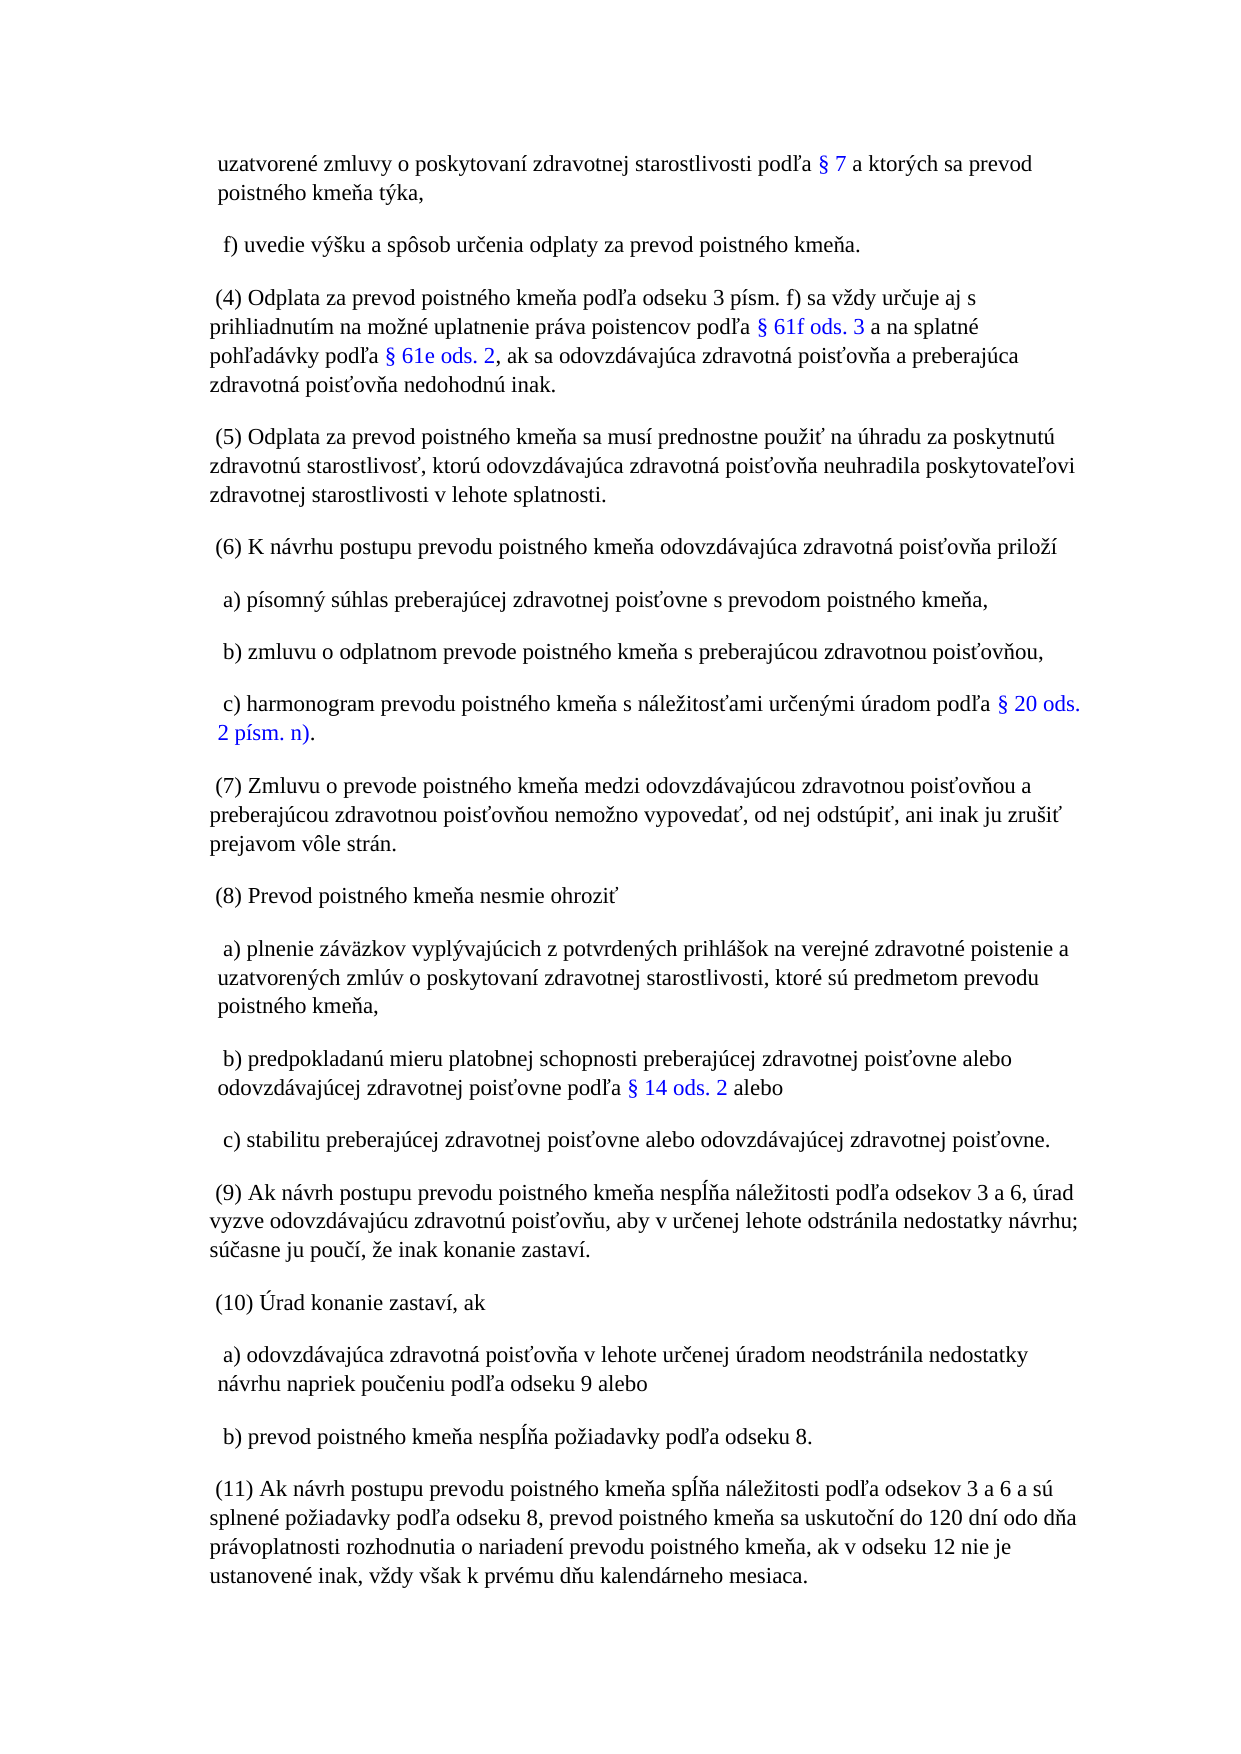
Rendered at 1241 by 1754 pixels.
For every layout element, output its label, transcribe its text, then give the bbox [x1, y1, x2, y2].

text b) prevod poistného kmeňa nespĺňa požiadavky podľa odseku 8. [217, 1423, 1090, 1449]
text (9) Ak návrh postupu prevodu poistného kmeňa nespĺňa náležitosti podľa odsekov 3 a 6, úrad vyzve odovzdávajúcu zdravotnú poisťovňu, aby v určenej lehote odstránila nedostatky návrhu; súčasne ju poučí, že inak konanie zastaví. [209, 1179, 1090, 1263]
text (4) Odplata za prevod poistného kmeňa podľa odseku 3 písm. f) sa vždy určuje aj s prihliadnutím na možné uplatnenie práva poistencov podľa § 61f ods. 3 a na splatné pohľadávky podľa § 61e ods. 2, ak sa odovzdávajúca zdravotná poisťovňa a preberajúca zdravotná poisťovňa nedohodnú inak. [209, 284, 1090, 397]
text (8) Prevod poistného kmeňa nesmie ohroziť [209, 882, 1090, 908]
text (5) Odplata za prevod poistného kmeňa sa musí prednostne použiť na úhradu za poskytnutú zdravotnú starostlivosť, ktorú odovzdávajúca zdravotná poisťovňa neuhradila poskytovateľovi zdravotnej starostlivosti v lehote splatnosti. [209, 423, 1090, 507]
text a) plnenie záväzkov vyplývajúcich z potvrdených prihlášok na verejné zdravotné poistenie a uzatvorených zmlúv o poskytovaní zdravotnej starostlivosti, ktoré sú predmetom prevodu poistného kmeňa, [217, 934, 1090, 1019]
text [217, 150, 1090, 205]
text (10) Úrad konanie zastaví, ak [209, 1289, 1090, 1315]
text b) zmluvu o odplatnom prevode poistného kmeňa s preberajúcou zdravotnou poisťovňou, [217, 638, 1090, 664]
text a) písomný súhlas preberajúcej zdravotnej poisťovne s prevodom poistného kmeňa, [217, 586, 1090, 612]
text c) stabilitu preberajúcej zdravotnej poisťovne alebo odovzdávajúcej zdravotnej poisťovne. [217, 1126, 1090, 1153]
text (11) Ak návrh postupu prevodu poistného kmeňa spĺňa náležitosti podľa odsekov 3 a 6 a sú splnené požiadavky podľa odseku 8, prevod poistného kmeňa sa uskutoční do 120 dní odo dňa právoplatnosti rozhodnutia o nariadení prevodu poistného kmeňa, ak v odseku 12 nie je ustanovené inak, vždy však k prvému dňu kalendárneho mesiaca. [209, 1475, 1090, 1588]
text (6) K návrhu postupu prevodu poistného kmeňa odovzdávajúca zdravotná poisťovňa priloží [209, 533, 1090, 560]
text b) predpokladanú mieru platobnej schopnosti preberajúcej zdravotnej poisťovne alebo odovzdávajúcej zdravotnej poisťovne podľa § 14 ods. 2 alebo [217, 1045, 1090, 1100]
text a) odovzdávajúca zdravotná poisťovňa v lehote určenej úradom neodstránila nedostatky návrhu napriek poučeniu podľa odseku 9 alebo [217, 1341, 1090, 1397]
text f) uvedie výšku a spôsob určenia odplaty za prevod poistného kmeňa. [217, 231, 1090, 258]
text (7) Zmluvu o prevode poistného kmeňa medzi odovzdávajúcou zdravotnou poisťovňou a preberajúcou zdravotnou poisťovňou nemožno vypovedať, od nej odstúpiť, ani inak ju zrušiť prejavom vôle strán. [209, 772, 1090, 856]
text c) harmonogram prevodu poistného kmeňa s náležitosťami určenými úradom podľa § 20 ods. 2 písm. n). [217, 691, 1090, 746]
